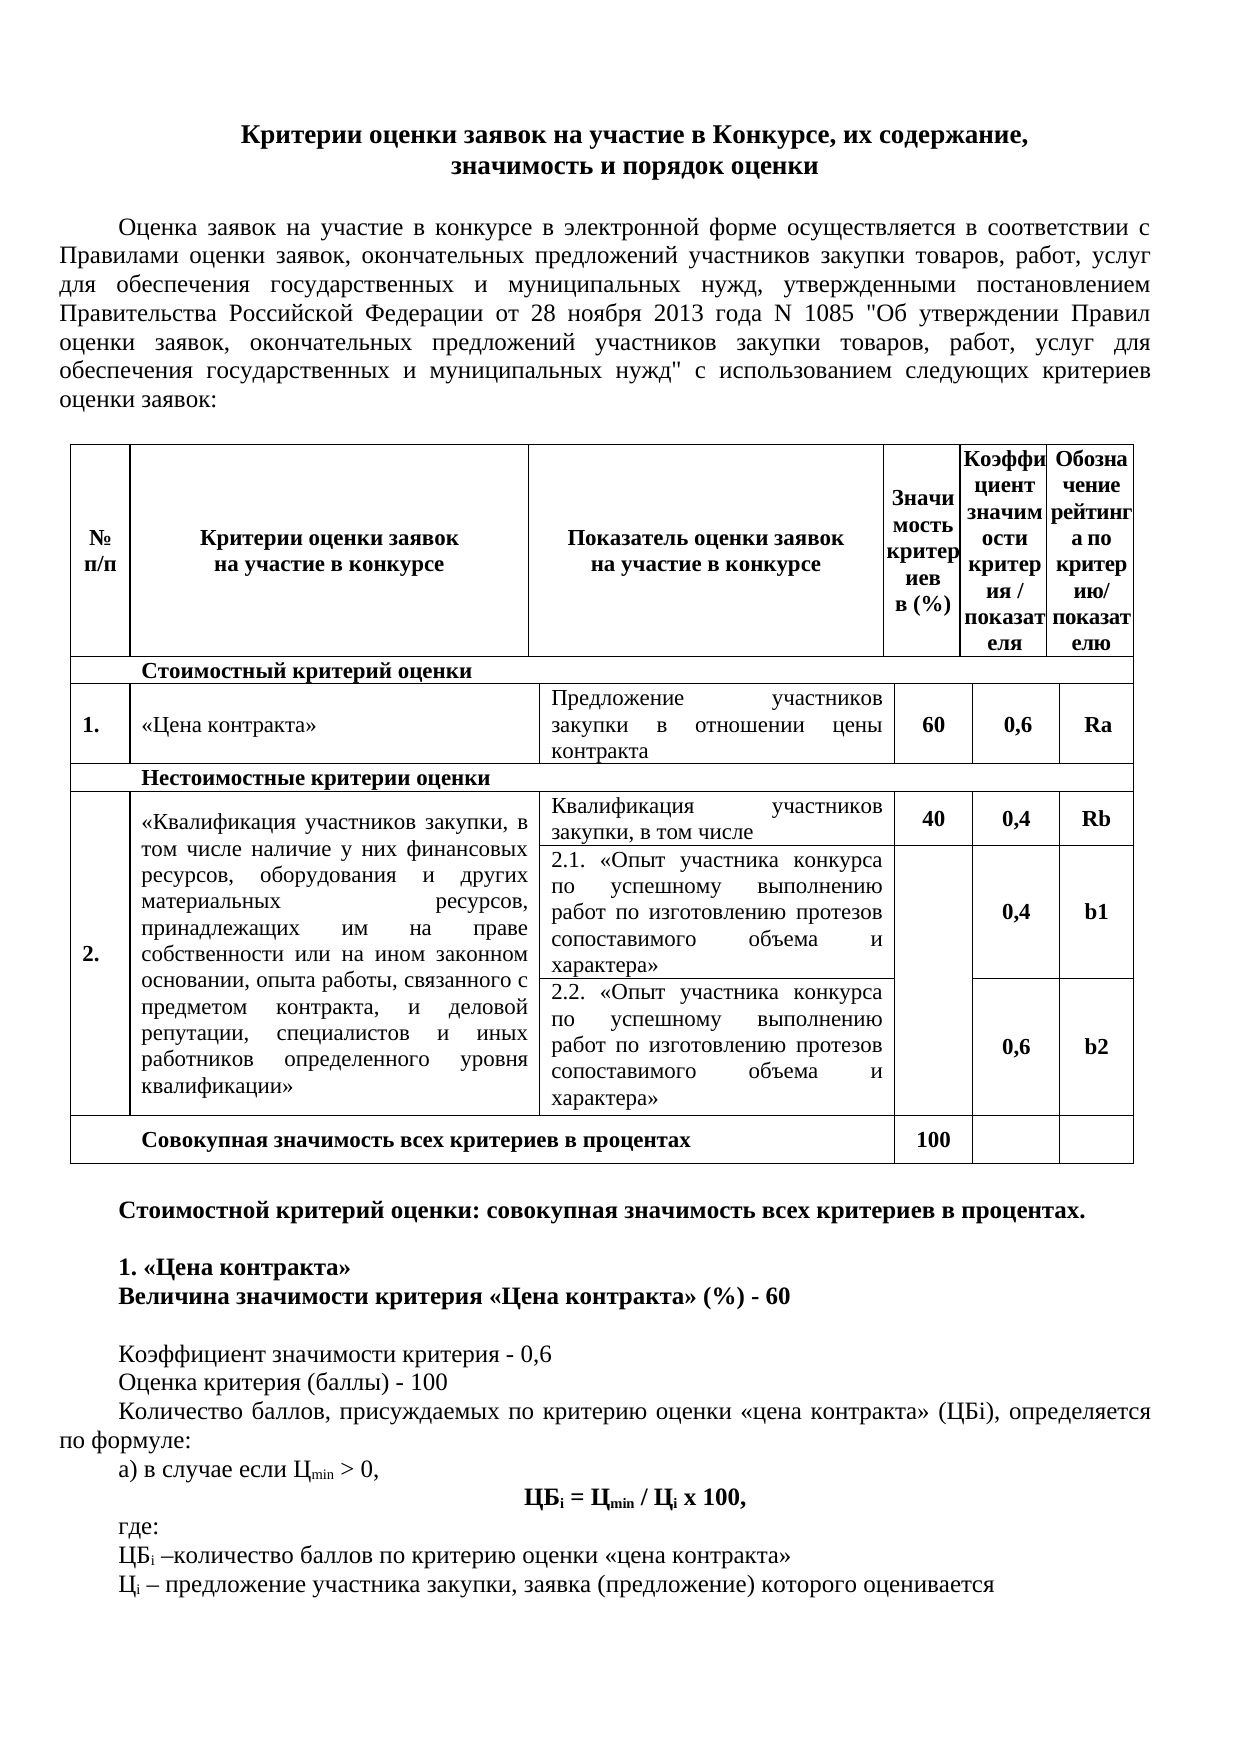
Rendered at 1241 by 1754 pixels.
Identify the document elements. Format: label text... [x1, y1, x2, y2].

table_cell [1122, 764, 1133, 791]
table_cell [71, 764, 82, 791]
table_cell Совокупная значимость всех критериев в процентах [130, 1116, 894, 1163]
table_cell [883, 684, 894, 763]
table_cell 0,6 [973, 979, 1059, 1115]
table_cell 0,6 [973, 684, 1059, 763]
table_cell Rb [1060, 792, 1133, 844]
table_cell 40 [895, 792, 972, 844]
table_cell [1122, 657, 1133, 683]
table_header Значимость критериев в (%) [884, 445, 959, 656]
table_header Показатель оценки заявок на участие в конкурсе [529, 445, 883, 656]
table_cell b1 [1060, 846, 1133, 977]
table_cell 0,4 [973, 846, 1059, 977]
table_cell [1060, 1116, 1133, 1163]
table_cell [973, 1116, 1059, 1163]
table_cell 1. [71, 684, 129, 763]
text Величина значимости критерия «Цена контракта» (%) - 60 [59, 1281, 1152, 1310]
text Количество баллов, присуждаемых по критерию оценки «цена контракта» (ЦБi), определяется по формуле: [59, 1396, 1152, 1454]
table_cell «Цена контракта» [131, 684, 539, 763]
text Критерии оценки заявок на участие в Конкурсе, их содержание, [59, 118, 1152, 149]
table_cell «Квалификация участников закупки, в том числе наличие у них финансовых ресурсов, оборудования и других материальных ресурсов, принадлежащих им на праве собственности или на ином законном основании, опыта работы, связанного с предметом контракта, и деловой репутации, специалистов и иных работников определенного уровня квалификации» [131, 792, 539, 1115]
table_cell 0,4 [973, 792, 1059, 844]
text ЦБi –количество баллов по критерию оценки «цена контракта» [59, 1540, 1152, 1569]
text 1. «Цена контракта» [59, 1252, 1152, 1281]
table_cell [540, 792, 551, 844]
text Коэффициент значимости критерия - 0,6 [59, 1339, 1152, 1367]
table_cell Ra [1060, 684, 1133, 763]
table_cell b2 [1060, 979, 1133, 1115]
text Оценка заявок на участие в конкурсе в электронной форме осуществляется в соответствии с Правилами оценки заявок, окончательных предложений участников закупки товаров, работ, услуг для обеспечения государственных и муниципальных нужд, утвержденными постановлением Правительства Российской Федерации от 28 ноября 2013 года N 1085 "Об утверждении Правил оценки заявок, окончательных предложений участников закупки товаров, работ, услуг для обеспечения государственных и муниципальных нужд" с использованием следующих критериев оценки заявок: [59, 212, 1152, 413]
table_header № п/п [71, 445, 129, 656]
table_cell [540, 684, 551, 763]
text где: [59, 1511, 1152, 1540]
text Стоимостной критерий оценки: совокупная значимость всех критериев в процентах. [59, 1195, 1152, 1224]
table_header Критерии оценки заявок на участие в конкурсе [131, 445, 528, 656]
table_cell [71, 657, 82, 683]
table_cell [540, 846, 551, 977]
table_cell 100 [895, 1116, 972, 1163]
table_cell [895, 846, 972, 1115]
table_cell [71, 1116, 130, 1163]
text Оценка критерия (баллы) - 100 [59, 1367, 1152, 1396]
table_cell 2. [71, 792, 129, 1115]
text ЦБi = Цmin / Цi х 100, [59, 1482, 1152, 1511]
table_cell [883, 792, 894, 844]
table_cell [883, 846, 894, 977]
text Цi – предложение участника закупки, заявка (предложение) которого оценивается [59, 1569, 1152, 1597]
table_cell 2.2. «Опыт участника конкурса по успешному выполнению работ по изготовлению протезов сопоставимого объема и характера» [540, 979, 894, 1115]
table_cell 60 [895, 684, 972, 763]
text а) в случае если Цmin > 0, [59, 1454, 1152, 1482]
text значимость и порядок оценки [59, 149, 1152, 180]
